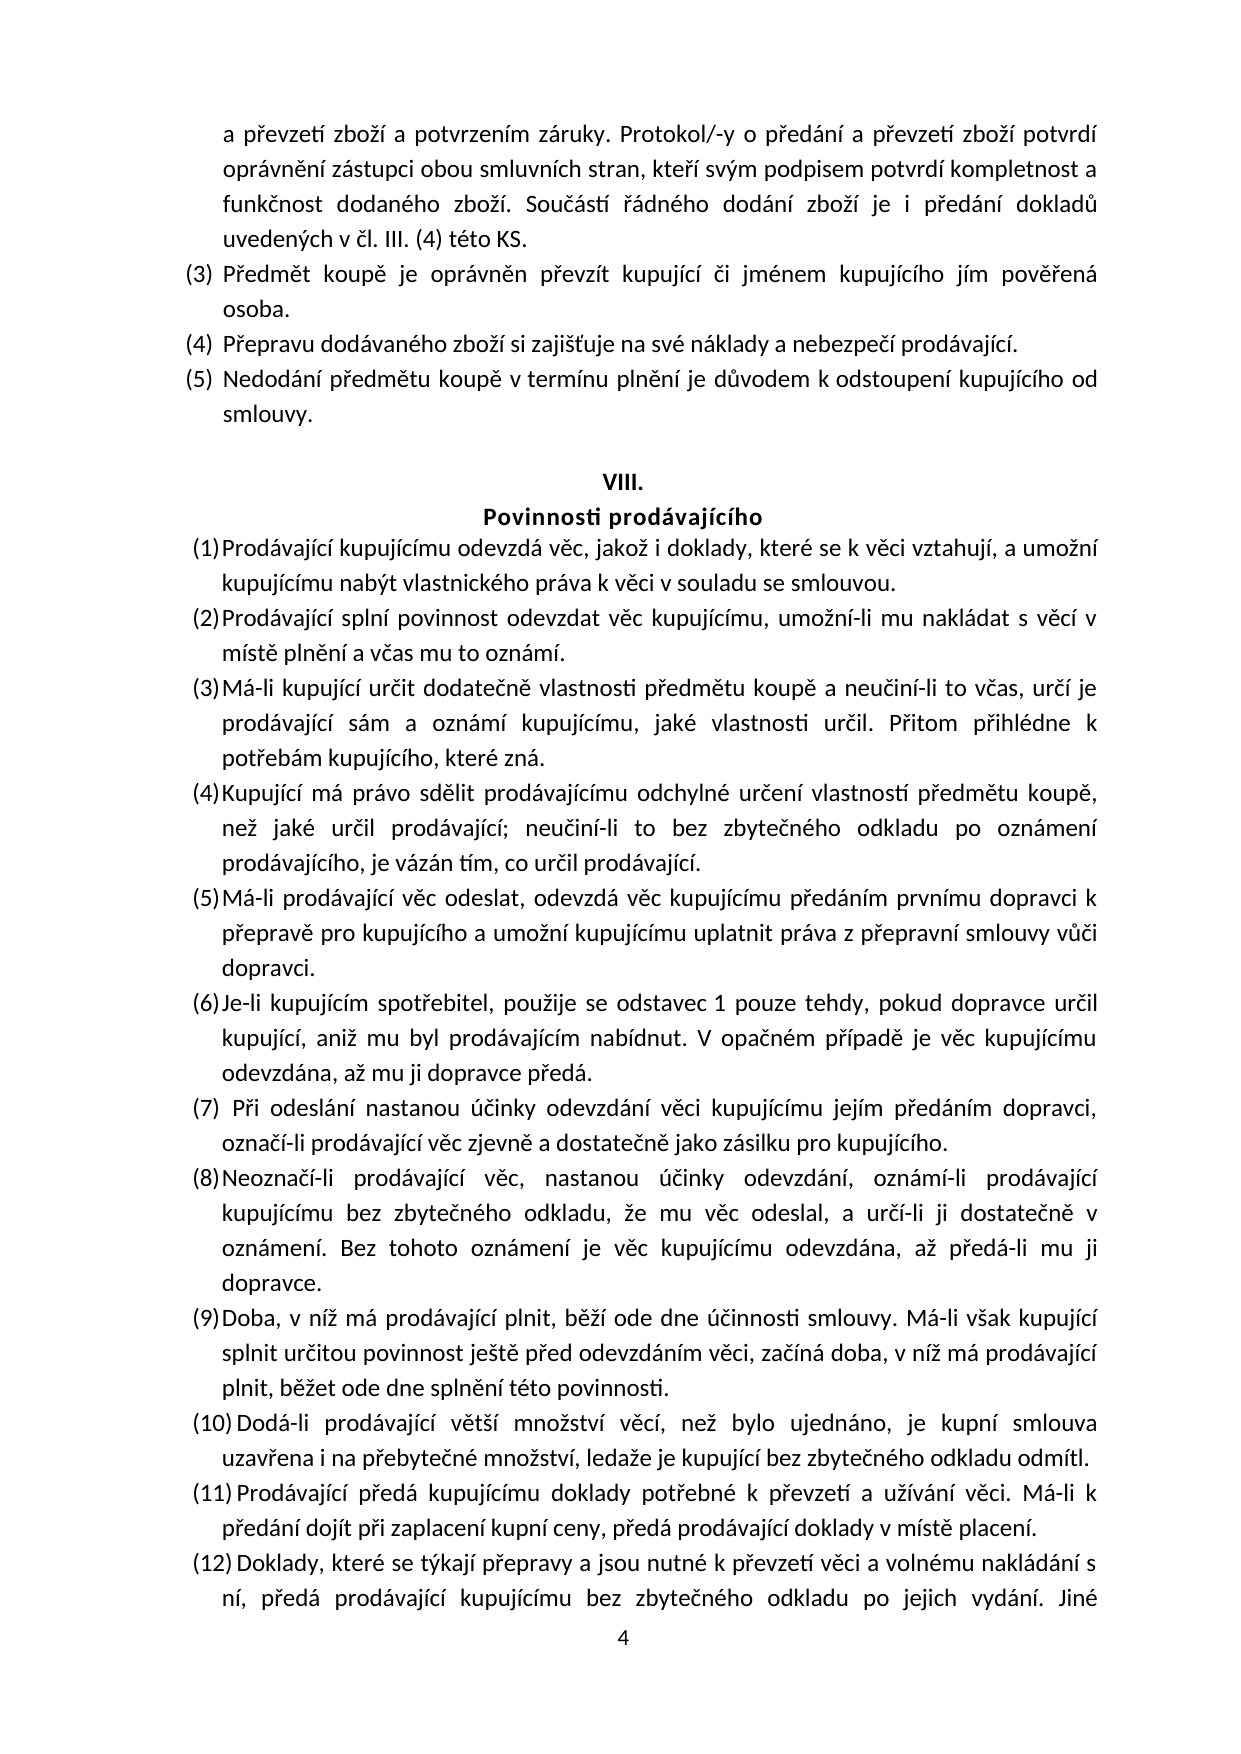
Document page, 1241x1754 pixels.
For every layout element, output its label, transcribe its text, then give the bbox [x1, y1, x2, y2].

list Při odeslání nastanou účinky odevzdání věci kupujícímu jejím předáním dopravci, označí-li prodávající věc zjevně a dostatečně jako zásilku pro kupujícího. [192, 1092, 1098, 1157]
list Neoznačí-li prodávající věc, nastanou účinky odevzdání, oznámí-li prodávající kupujícímu bez zbytečného odkladu, že mu věc odeslal, a určí-li ji dostatečně v oznámení. Bez tohoto oznámení je věc kupujícímu odevzdána, až předá-li mu ji dopravce. [192, 1162, 1098, 1297]
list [185, 118, 1098, 254]
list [192, 1547, 1098, 1612]
list Dodá-li prodávající větší množství věcí, než bylo ujednáno, je kupní smlouva uzavřena i na přebytečné množství, ledaže je kupující bez zbytečného odkladu odmítl. [192, 1407, 1098, 1472]
text VIII. [148, 466, 1098, 497]
list Má-li kupující určit dodatečně vlastnosti předmětu koupě a neučiní-li to včas, určí je prodávající sám a oznámí kupujícímu, jaké vlastnosti určil. Přitom přihlédne k potřebám kupujícího, které zná. [192, 672, 1098, 772]
list Předmět koupě je oprávněn převzít kupující či jménem kupujícího jím pověřená osoba. [185, 258, 1098, 324]
list Prodávající splní povinnost odevzdat věc kupujícímu, umožní-li mu nakládat s věcí v místě plnění a včas mu to oznámí. [192, 602, 1098, 667]
list Prodávající kupujícímu odevzdá věc, jakož i doklady, které se k věci vztahují, a umožní kupujícímu nabýt vlastnického práva k věci v souladu se smlouvou. [192, 532, 1098, 597]
list Nedodání předmětu koupě v termínu plnění je důvodem k odstoupení kupujícího od smlouvy. [185, 363, 1098, 429]
list Doba, v níž má prodávající plnit, běží ode dne účinnosti smlouvy. Má-li však kupující splnit určitou povinnost ještě před odevzdáním věci, začíná doba, v níž má prodávající plnit, běžet ode dne splnění této povinnosti. [192, 1302, 1098, 1402]
text Povinnosti prodávajícího [148, 501, 1098, 532]
list Prodávající předá kupujícímu doklady potřebné k převzetí a užívání věci. Má-li k předání dojít při zaplacení kupní ceny, předá prodávající doklady v místě placení. [192, 1477, 1098, 1542]
list Má-li prodávající věc odeslat, odevzdá věc kupujícímu předáním prvnímu dopravci k přepravě pro kupujícího a umožní kupujícímu uplatnit práva z přepravní smlouvy vůči dopravci. [192, 882, 1098, 982]
list Je-li kupujícím spotřebitel, použije se odstavec 1 pouze tehdy, pokud dopravce určil kupující, aniž mu byl prodávajícím nabídnut. V opačném případě je věc kupujícímu odevzdána, až mu ji dopravce předá. [192, 987, 1098, 1087]
list Kupující má právo sdělit prodávajícímu odchylné určení vlastností předmětu koupě, než jaké určil prodávající; neučiní-li to bez zbytečného odkladu po oznámení prodávajícího, je vázán tím, co určil prodávající. [192, 777, 1098, 877]
list Přepravu dodávaného zboží si zajišťuje na své náklady a nebezpečí prodávající. [185, 328, 1098, 359]
